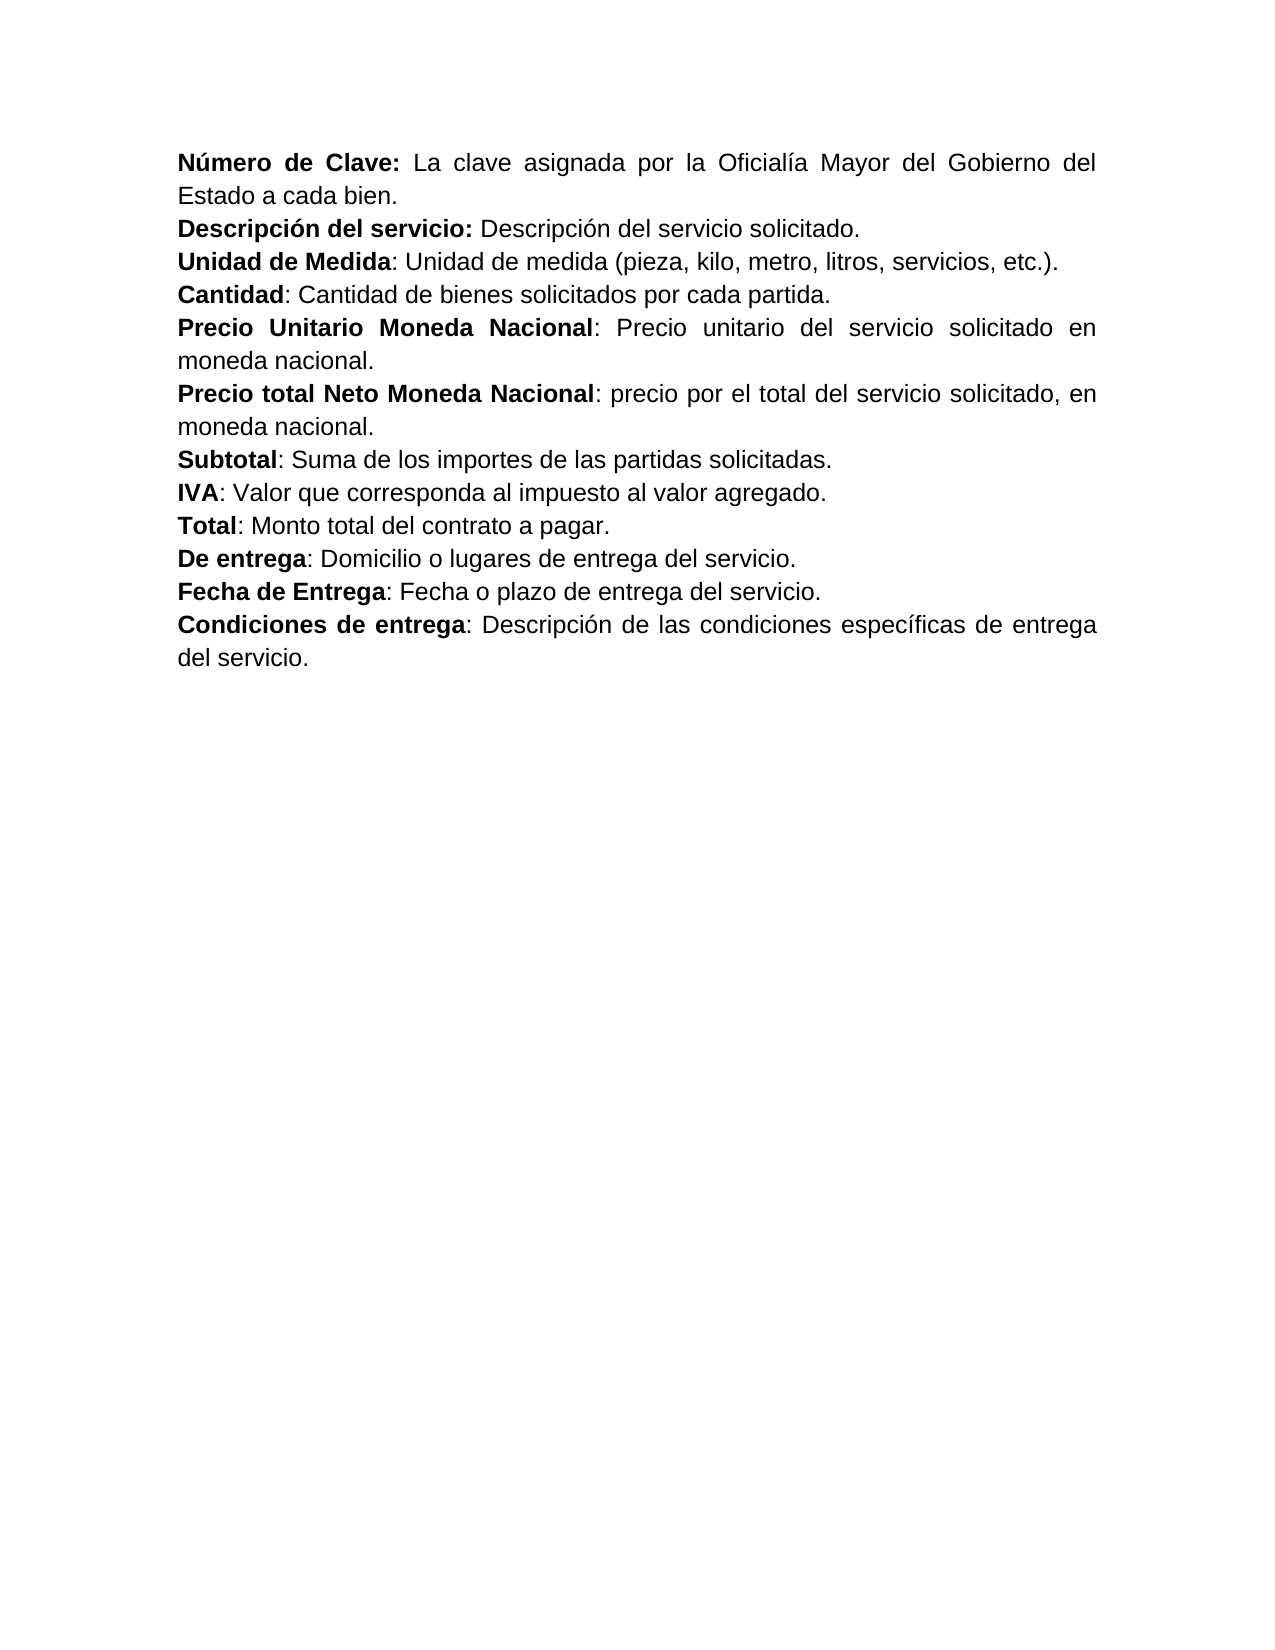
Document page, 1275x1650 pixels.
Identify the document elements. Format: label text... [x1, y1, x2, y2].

text Precio total Neto Moneda Nacional: precio por el total del servicio solicitado, en moneda nacional. [177, 379, 1098, 441]
text Fecha de Entrega: Fecha o plazo de entrega del servicio. [177, 577, 1098, 606]
text Número de Clave: La clave asignada por la Oficialía Mayor del Gobierno del Estado a cada bien. [177, 148, 1098, 209]
text Subtotal: Suma de los importes de las partidas solicitadas. [177, 445, 1098, 473]
text Condiciones de entrega: Descripción de las condiciones específicas de entrega del servicio. [177, 610, 1098, 672]
text Cantidad: Cantidad de bienes solicitados por cada partida. [177, 280, 1098, 308]
text IVA: Valor que corresponda al impuesto al valor agregado. [177, 478, 1098, 507]
text De entrega: Domicilio o lugares de entrega del servicio. [177, 544, 1098, 573]
text Total: Monto total del contrato a pagar. [177, 511, 1098, 539]
text Unidad de Medida: Unidad de medida (pieza, kilo, metro, litros, servicios, etc.). [177, 247, 1098, 275]
text Precio Unitario Moneda Nacional: Precio unitario del servicio solicitado en moneda nacional. [177, 313, 1098, 374]
text Descripción del servicio: Descripción del servicio solicitado. [177, 214, 1098, 242]
